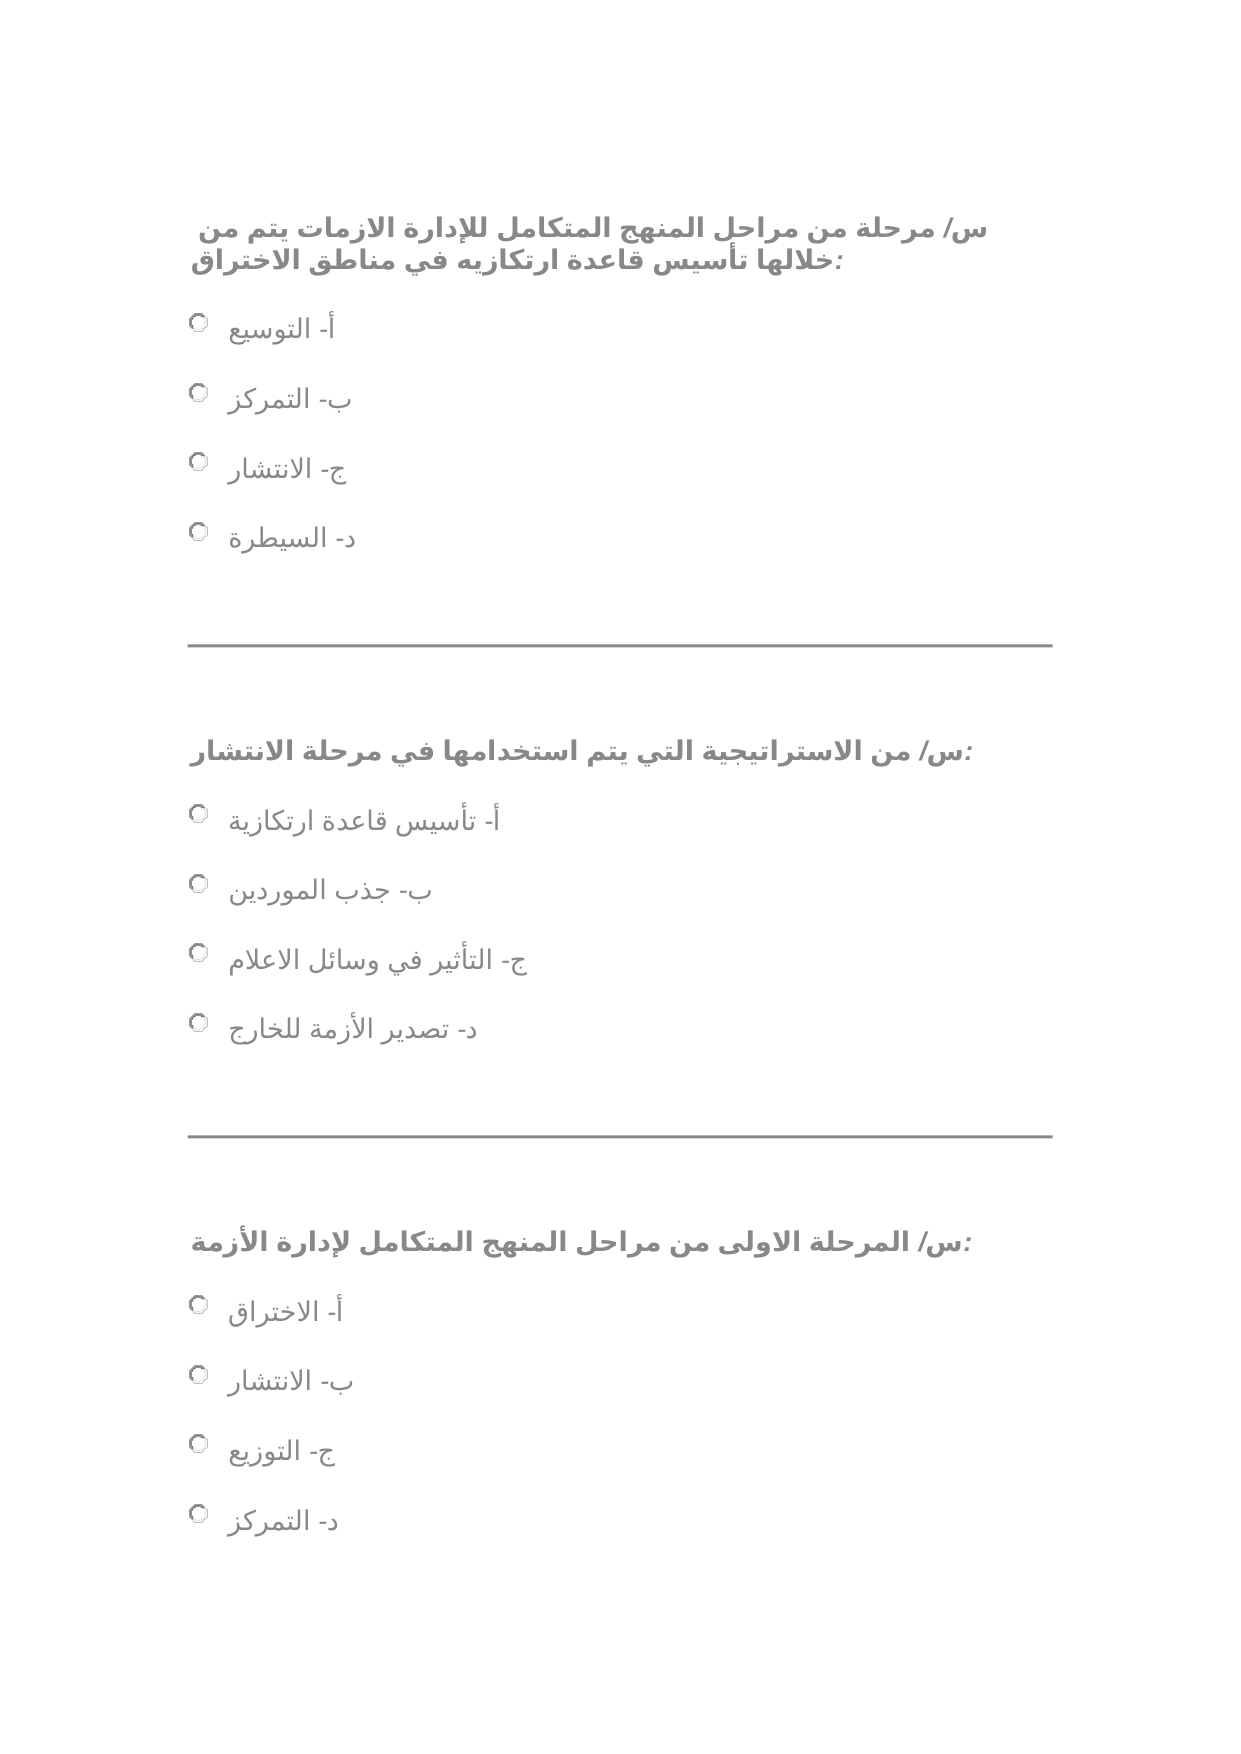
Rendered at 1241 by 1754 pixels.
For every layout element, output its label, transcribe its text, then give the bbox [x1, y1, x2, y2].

text س/ مرحلة من مراحل المنهج المتكامل للإدارة الازمات يتم من خلالها تأسيس قاعدة ارتكازيه في مناطق الاختراق: أ- التوسيع ب- التمركز ج- الانتشار د- السيطرة [187, 150, 1053, 644]
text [187, 1163, 1053, 1567]
text س/ من الاستراتيجية التي يتم استخدامها في مرحلة الانتشار: أ- تأسيس قاعدة ارتكازية ب- جذب الموردين ج- التأثير في وسائل الاعلام د- تصدير الأزمة للخارج [187, 672, 1053, 1135]
